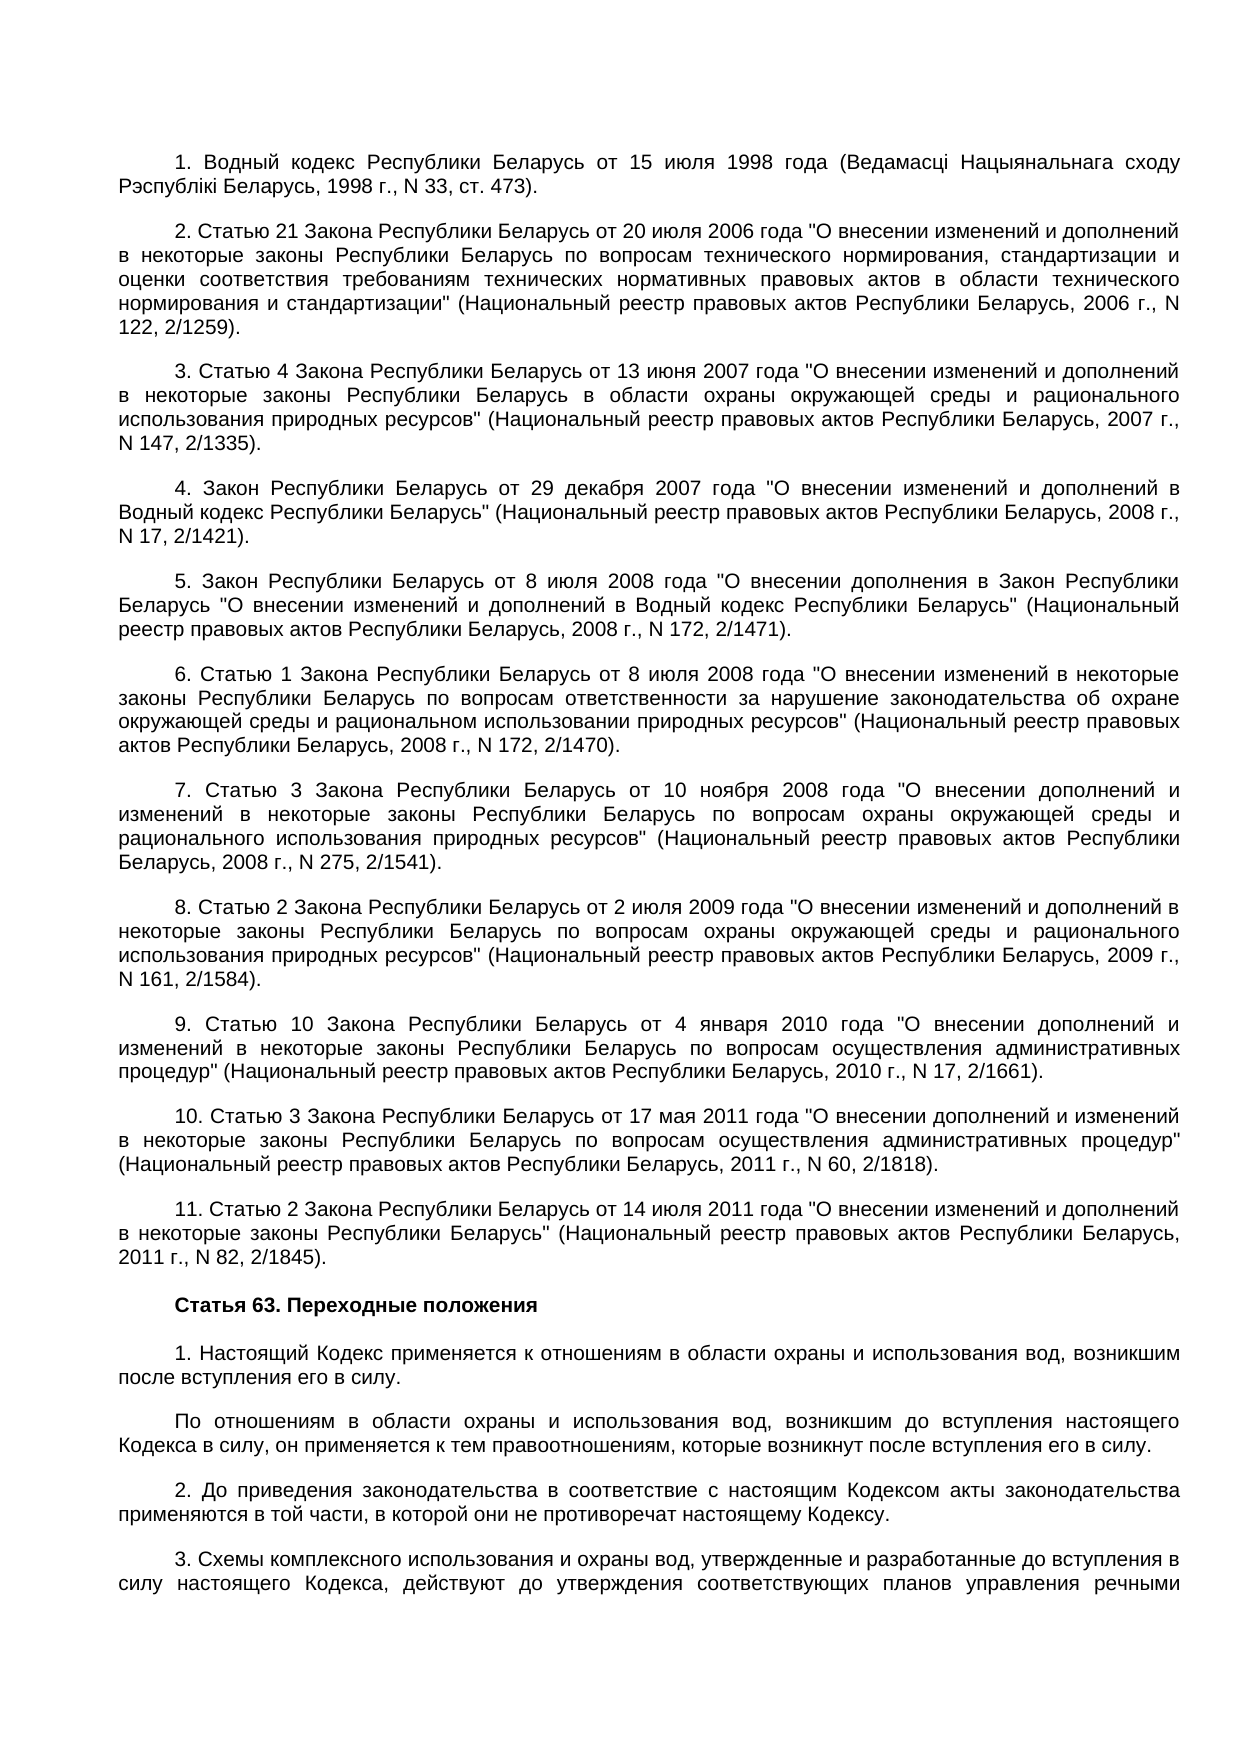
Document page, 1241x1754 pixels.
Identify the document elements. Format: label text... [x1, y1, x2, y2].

text 2. До приведения законодательства в соответствие с настоящим Кодексом акты законодательства применяются в той части, в которой они не противоречат настоящему Кодексу. [118, 1478, 1181, 1526]
text 5. Закон Республики Беларусь от 8 июля 2008 года "О внесении дополнения в Закон Республики Беларусь "О внесении изменений и дополнений в Водный кодекс Республики Беларусь" (Национальный реестр правовых актов Республики Беларусь, 2008 г., N 172, 2/1471). [118, 569, 1181, 641]
text 2. Статью 21 Закона Республики Беларусь от 20 июля 2006 года "О внесении изменений и дополнений в некоторые законы Республики Беларусь по вопросам технического нормирования, стандартизации и оценки соответствия требованиям технических нормативных правовых актов в области технического нормирования и стандартизации" (Национальный реестр правовых актов Республики Беларусь, 2006 г., N 122, 2/1259). [118, 219, 1181, 338]
text 1. Настоящий Кодекс применяется к отношениям в области охраны и использования вод, возникшим после вступления его в силу. [118, 1341, 1181, 1388]
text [118, 1547, 1181, 1595]
text 3. Статью 4 Закона Республики Беларусь от 13 июня 2007 года "О внесении изменений и дополнений в некоторые законы Республики Беларусь в области охраны окружающей среды и рационального использования природных ресурсов" (Национальный реестр правовых актов Республики Беларусь, 2007 г., N 147, 2/1335). [118, 359, 1181, 455]
text 4. Закон Республики Беларусь от 29 декабря 2007 года "О внесении изменений и дополнений в Водный кодекс Республики Беларусь" (Национальный реестр правовых актов Республики Беларусь, 2008 г., N 17, 2/1421). [118, 476, 1181, 548]
text 1. Водный кодекс Республики Беларусь от 15 июля 1998 года (Ведамасцi Нацыянальнага сходу Рэспублiкi Беларусь, 1998 г., N 33, ст. 473). [118, 150, 1181, 198]
text 6. Статью 1 Закона Республики Беларусь от 8 июля 2008 года "О внесении изменений в некоторые законы Республики Беларусь по вопросам ответственности за нарушение законодательства об охране окружающей среды и рациональном использовании природных ресурсов" (Национальный реестр правовых актов Республики Беларусь, 2008 г., N 172, 2/1470). [118, 661, 1181, 757]
text 10. Статью 3 Закона Республики Беларусь от 17 мая 2011 года "О внесении дополнений и изменений в некоторые законы Республики Беларусь по вопросам осуществления административных процедур" (Национальный реестр правовых актов Республики Беларусь, 2011 г., N 60, 2/1818). [118, 1104, 1181, 1176]
text 7. Статью 3 Закона Республики Беларусь от 10 ноября 2008 года "О внесении дополнений и изменений в некоторые законы Республики Беларусь по вопросам охраны окружающей среды и рационального использования природных ресурсов" (Национальный реестр правовых актов Республики Беларусь, 2008 г., N 275, 2/1541). [118, 778, 1181, 874]
text 8. Статью 2 Закона Республики Беларусь от 2 июля 2009 года "О внесении изменений и дополнений в некоторые законы Республики Беларусь по вопросам охраны окружающей среды и рационального использования природных ресурсов" (Национальный реестр правовых актов Республики Беларусь, 2009 г., N 161, 2/1584). [118, 895, 1181, 991]
text 9. Статью 10 Закона Республики Беларусь от 4 января 2010 года "О внесении дополнений и изменений в некоторые законы Республики Беларусь по вопросам осуществления административных процедур" (Национальный реестр правовых актов Республики Беларусь, 2010 г., N 17, 2/1661). [118, 1011, 1181, 1083]
text По отношениям в области охраны и использования вод, возникшим до вступления настоящего Кодекса в силу, он применяется к тем правоотношениям, которые возникнут после вступления его в силу. [118, 1409, 1181, 1457]
text 11. Статью 2 Закона Республики Беларусь от 14 июля 2011 года "О внесении изменений и дополнений в некоторые законы Республики Беларусь" (Национальный реестр правовых актов Республики Беларусь, 2011 г., N 82, 2/1845). [118, 1197, 1181, 1269]
text Статья 63. Переходные положения [118, 1293, 1181, 1317]
